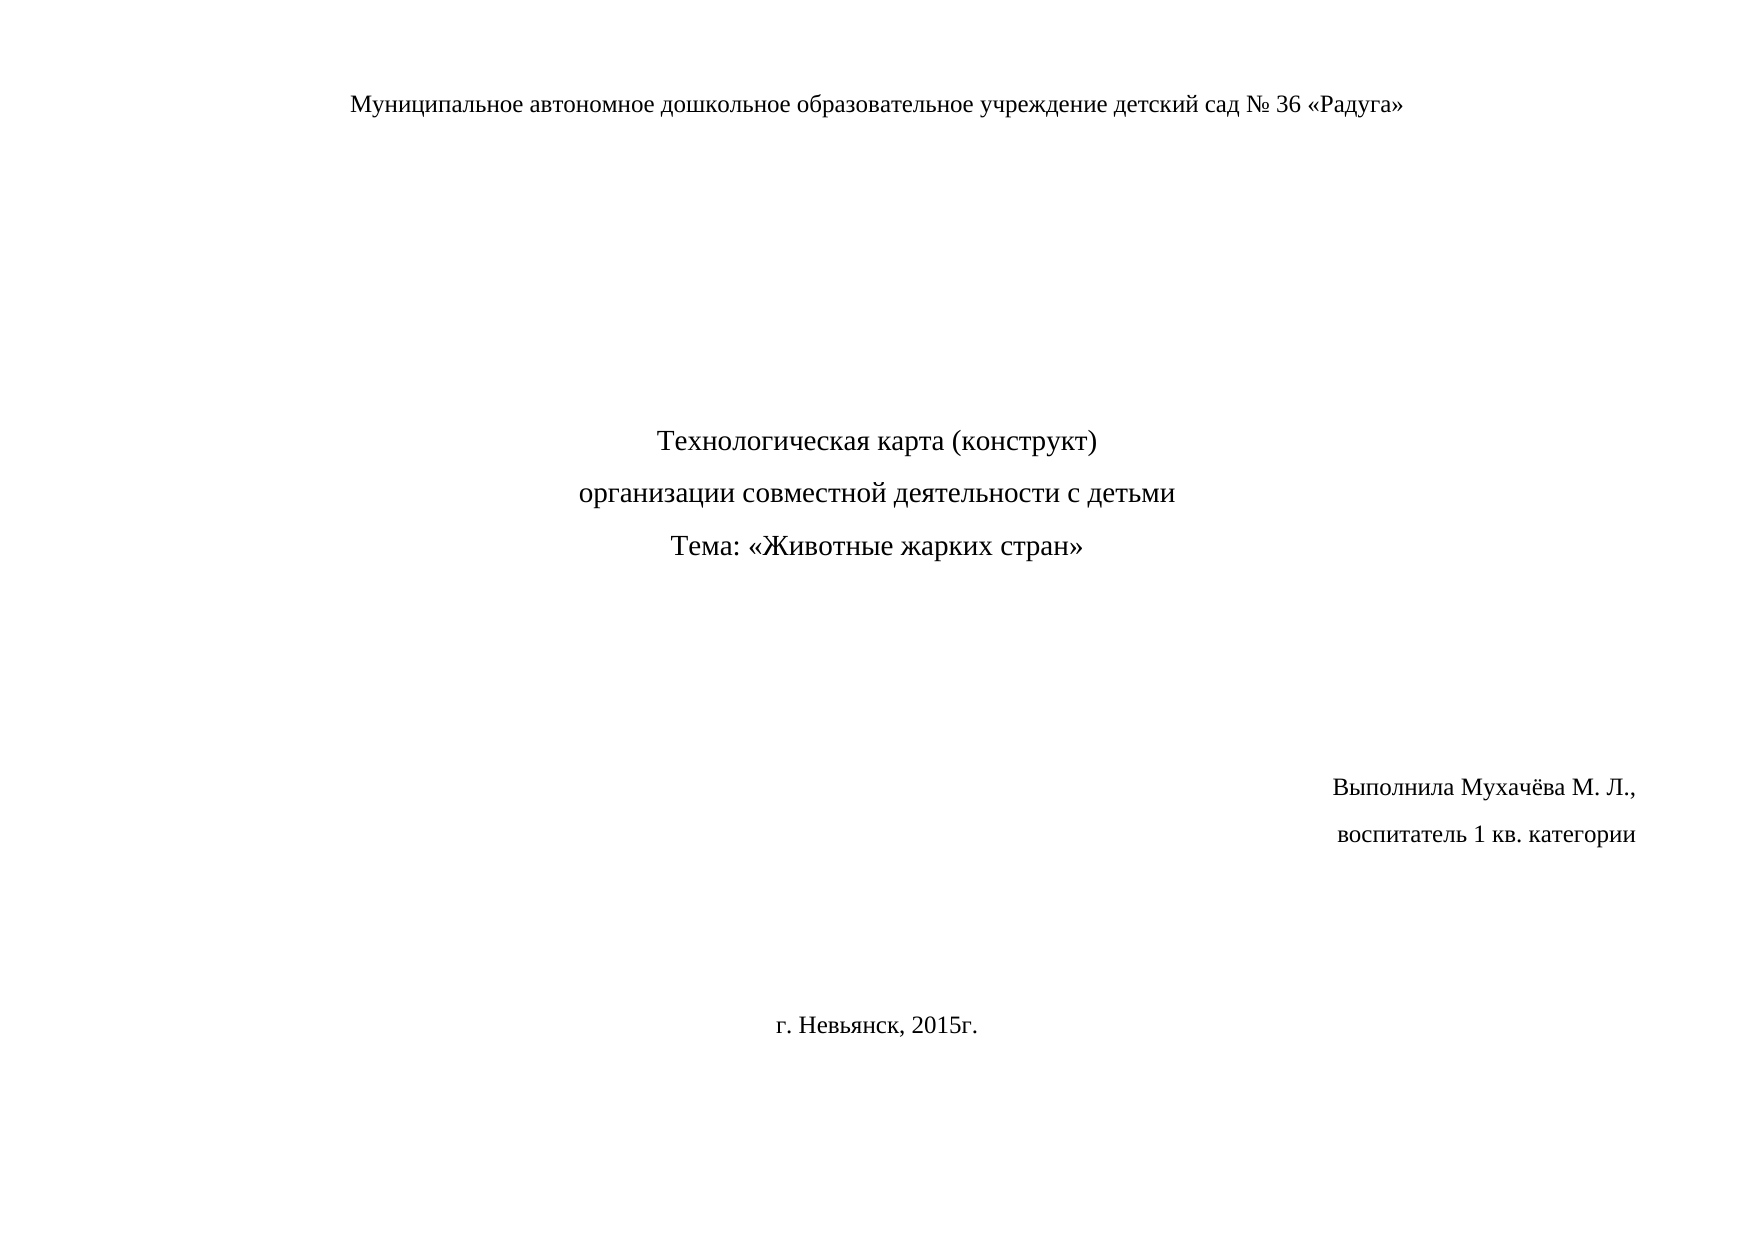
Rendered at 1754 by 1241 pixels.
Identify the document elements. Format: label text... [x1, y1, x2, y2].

text г. Невьянск, 2015г. [118, 1010, 1636, 1039]
text Выполнила Мухачёва М. Л., [118, 772, 1636, 801]
text Тема: «Животные жарких стран» [118, 528, 1636, 562]
text Технологическая карта (конструкт) [118, 423, 1636, 456]
text Муниципальное автономное дошкольное образовательное учреждение детский сад № 36 «Радуга» [118, 89, 1636, 117]
text организации совместной деятельности с детьми [118, 475, 1636, 509]
text воспитатель 1 кв. категории [118, 819, 1636, 848]
